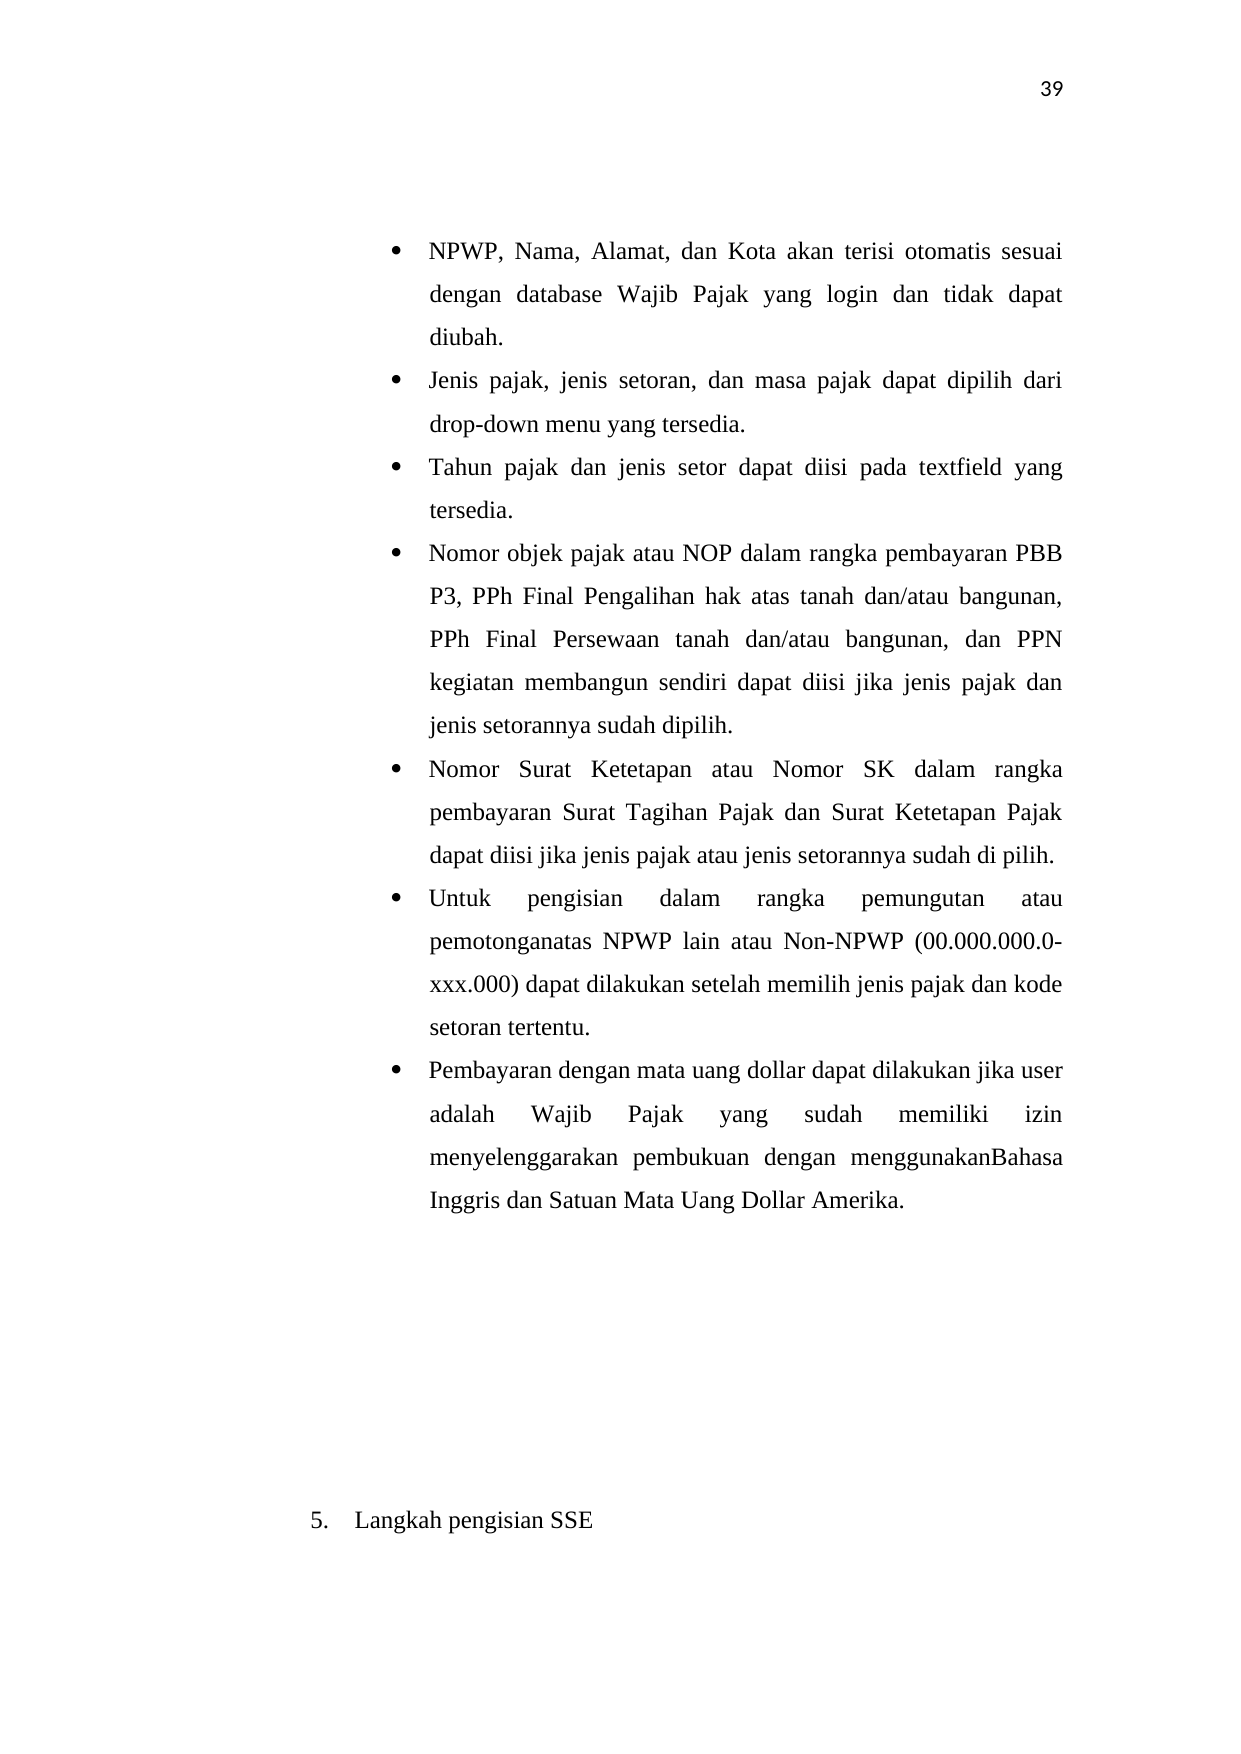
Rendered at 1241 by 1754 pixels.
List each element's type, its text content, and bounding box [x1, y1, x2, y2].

list Nomor objek pajak atau NOP dalam rangka pembayaran PBB P3, PPh Final Pengalihan hak atas tanah dan/atau bangunan, PPh Final Persewaan tanah dan/atau bangunan, dan PPN kegiatan membangun sendiri dapat diisi jika jenis pajak dan jenis setorannya sudah dipilih. [392, 538, 1063, 739]
list NPWP, Nama, Alamat, dan Kota akan terisi otomatis sesuai dengan database Wajib Pajak yang login dan tidak dapat diubah. [392, 236, 1063, 351]
list Tahun pajak dan jenis setor dapat diisi pada textfield yang tersedia. [392, 452, 1063, 524]
list Nomor Surat Ketetapan atau Nomor SK dalam rangka pembayaran Surat Tagihan Pajak dan Surat Ketetapan Pajak dapat diisi jika jenis pajak atau jenis setorannya sudah di pilih. [392, 754, 1063, 869]
list Jenis pajak, jenis setoran, dan masa pajak dapat dipilih dari drop-down menu yang tersedia. [392, 366, 1063, 437]
list Untuk pengisian dalam rangka pemungutan atau pemotonganatas NPWP lain atau Non-NPWP (00.000.000.0-xxx.000) dapat dilakukan setelah memilih jenis pajak dan kode setoran tertentu. [392, 883, 1063, 1041]
list Pembayaran dengan mata uang dollar dapat dilakukan jika user adalah Wajib Pajak yang sudah memiliki izin menyelenggarakan pembukuan dengan menggunakanBahasa Inggris dan Satuan Mata Uang Dollar Amerika. [392, 1056, 1063, 1214]
list Langkah pengisian SSE [310, 1505, 1063, 1533]
